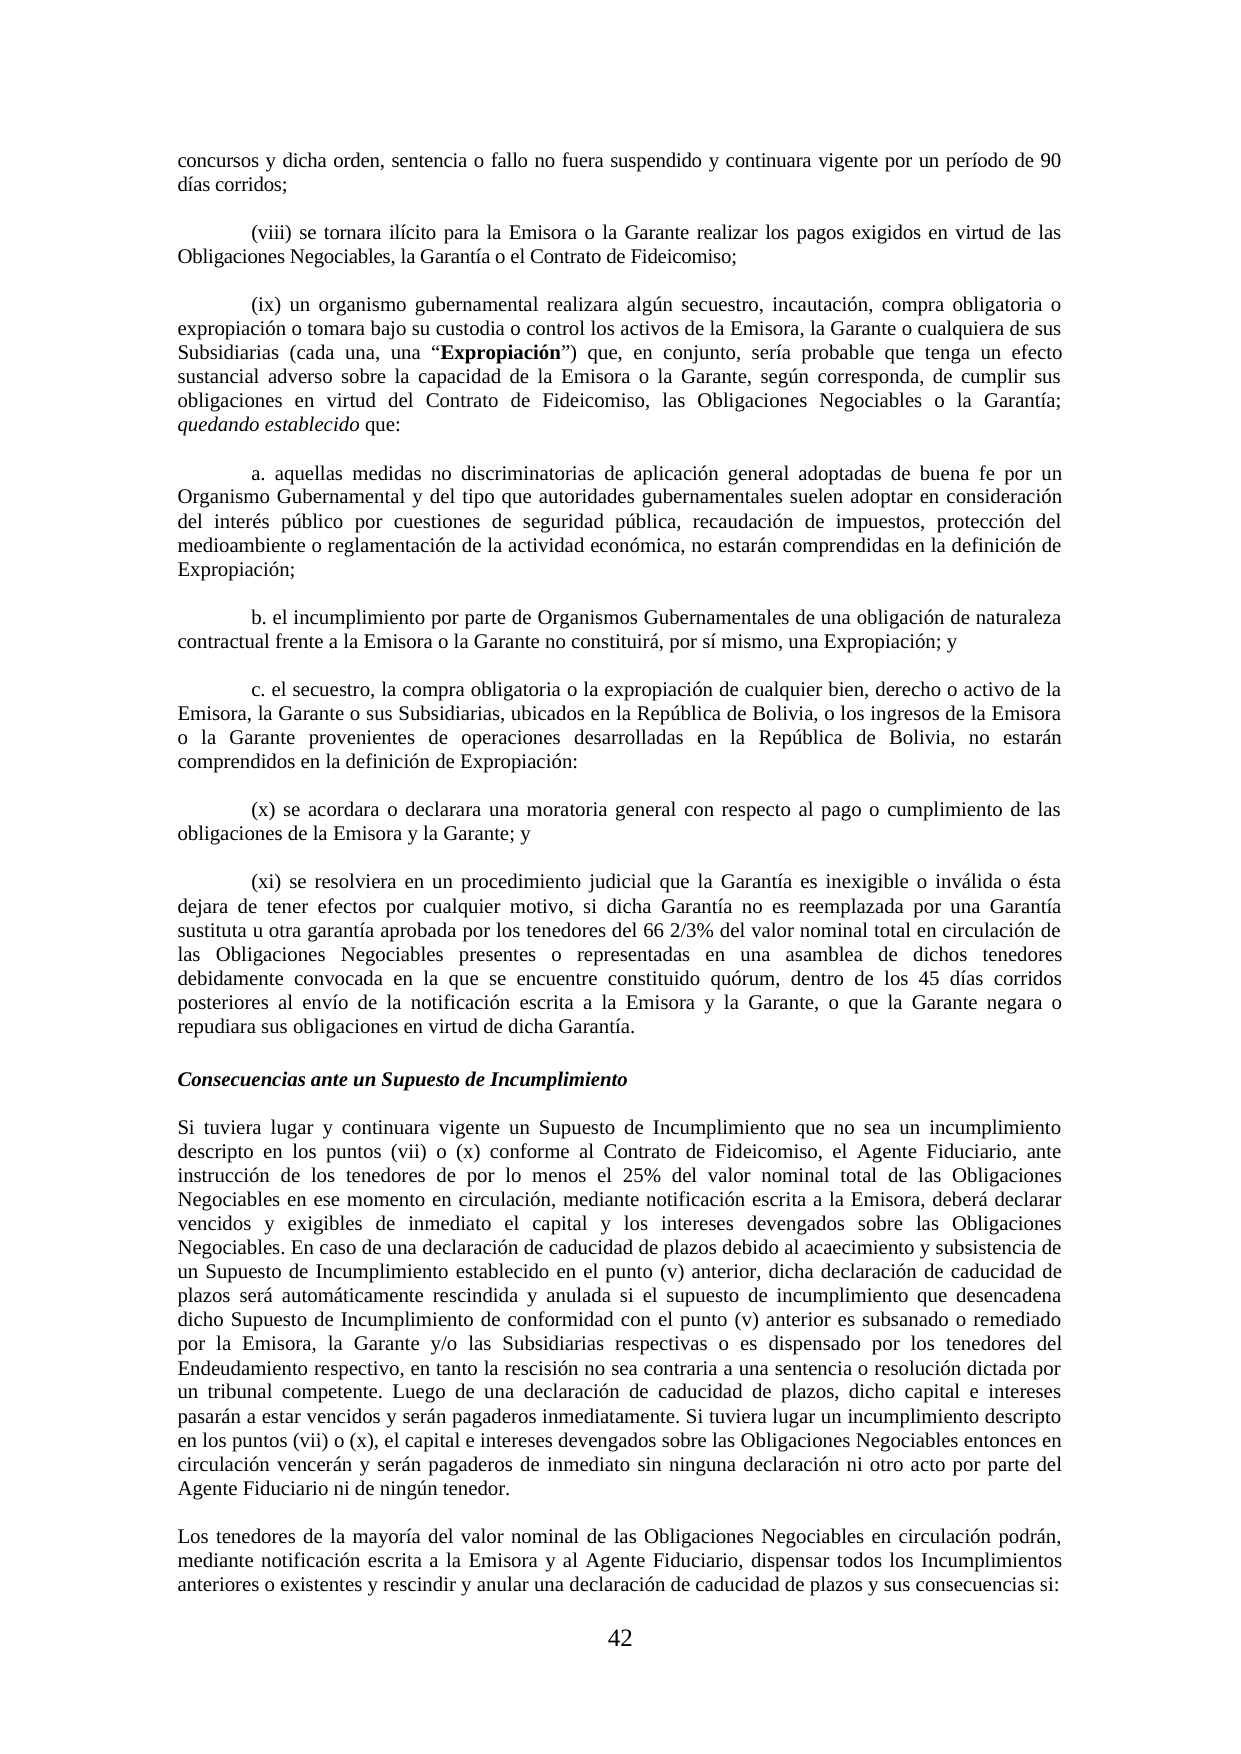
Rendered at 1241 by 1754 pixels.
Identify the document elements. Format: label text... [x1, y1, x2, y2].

text (ix) un organismo gubernamental realizara algún secuestro, incautación, compra obligatoria o expropiación o tomara bajo su custodia o control los activos de la Emisora, la Garante o cualquiera de sus Subsidiarias (cada una, una “Expropiación”) que, en conjunto, sería probable que tenga un efecto sustancial adverso sobre la capacidad de la Emisora o la Garante, según corresponda, de cumplir sus obligaciones en virtud del Contrato de Fideicomiso, las Obligaciones Negociables o la Garantía; quedando establecido que: [177, 292, 1063, 436]
text Los tenedores de la mayoría del valor nominal de las Obligaciones Negociables en circulación podrán, mediante notificación escrita a la Emisora y al Agente Fiduciario, dispensar todos los Incumplimientos anteriores o existentes y rescindir y anular una declaración de caducidad de plazos y sus consecuencias si: [177, 1524, 1063, 1596]
text Si tuviera lugar y continuara vigente un Supuesto de Incumplimiento que no sea un incumplimiento descripto en los puntos (vii) o (x) conforme al Contrato de Fideicomiso, el Agente Fiduciario, ante instrucción de los tenedores de por lo menos el 25% del valor nominal total de las Obligaciones Negociables en ese momento en circulación, mediante notificación escrita a la Emisora, deberá declarar vencidos y exigibles de inmediato el capital y los intereses devengados sobre las Obligaciones Negociables. En caso de una declaración de caducidad de plazos debido al acaecimiento y subsistencia de un Supuesto de Incumplimiento establecido en el punto (v) anterior, dicha declaración de caducidad de plazos será automáticamente rescindida y anulada si el supuesto de incumplimiento que desencadena dicho Supuesto de Incumplimiento de conformidad con el punto (v) anterior es subsanado o remediado por la Emisora, la Garante y/o las Subsidiarias respectivas o es dispensado por los tenedores del Endeudamiento respectivo, en tanto la rescisión no sea contraria a una sentencia o resolución dictada por un tribunal competente. Luego de una declaración de caducidad de plazos, dicho capital e intereses pasarán a estar vencidos y serán pagaderos inmediatamente. Si tuviera lugar un incumplimiento descripto en los puntos (vii) o (x), el capital e intereses devengados sobre las Obligaciones Negociables entonces en circulación vencerán y serán pagaderos de inmediato sin ninguna declaración ni otro acto por parte del Agente Fiduciario ni de ningún tenedor. [177, 1115, 1063, 1500]
text (x) se acordara o declarara una moratoria general con respecto al pago o cumplimiento de las obligaciones de la Emisora y la Garante; y [177, 797, 1063, 845]
text b. el incumplimiento por parte de Organismos Gubernamentales de una obligación de naturaleza contractual frente a la Emisora o la Garante no constituirá, por sí mismo, una Expropiación; y [177, 605, 1063, 653]
text Consecuencias ante un Supuesto de Incumplimiento [177, 1067, 1063, 1091]
text (xi) se resolviera en un procedimiento judicial que la Garantía es inexigible o inválida o ésta dejara de tener efectos por cualquier motivo, si dicha Garantía no es reemplazada por una Garantía sustituta u otra garantía aprobada por los tenedores del 66 2/3% del valor nominal total en circulación de las Obligaciones Negociables presentes o representadas en una asamblea de dichos tenedores debidamente convocada en la que se encuentre constituido quórum, dentro de los 45 días corridos posteriores al envío de la notificación escrita a la Emisora y la Garante, o que la Garante negara o repudiara sus obligaciones en virtud de dicha Garantía. [177, 869, 1063, 1038]
text a. aquellas medidas no discriminatorias de aplicación general adoptadas de buena fe por un Organismo Gubernamental y del tipo que autoridades gubernamentales suelen adoptar en consideración del interés público por cuestiones de seguridad pública, recaudación de impuestos, protección del medioambiente o reglamentación de la actividad económica, no estarán comprendidas en la definición de Expropiación; [177, 460, 1063, 581]
text (viii) se tornara ilícito para la Emisora o la Garante realizar los pagos exigidos en virtud de las Obligaciones Negociables, la Garantía o el Contrato de Fideicomiso; [177, 220, 1063, 268]
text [177, 148, 1063, 196]
text c. el secuestro, la compra obligatoria o la expropiación de cualquier bien, derecho o activo de la Emisora, la Garante o sus Subsidiarias, ubicados en la República de Bolivia, o los ingresos de la Emisora o la Garante provenientes de operaciones desarrolladas en la República de Bolivia, no estarán comprendidos en la definición de Expropiación: [177, 677, 1063, 773]
